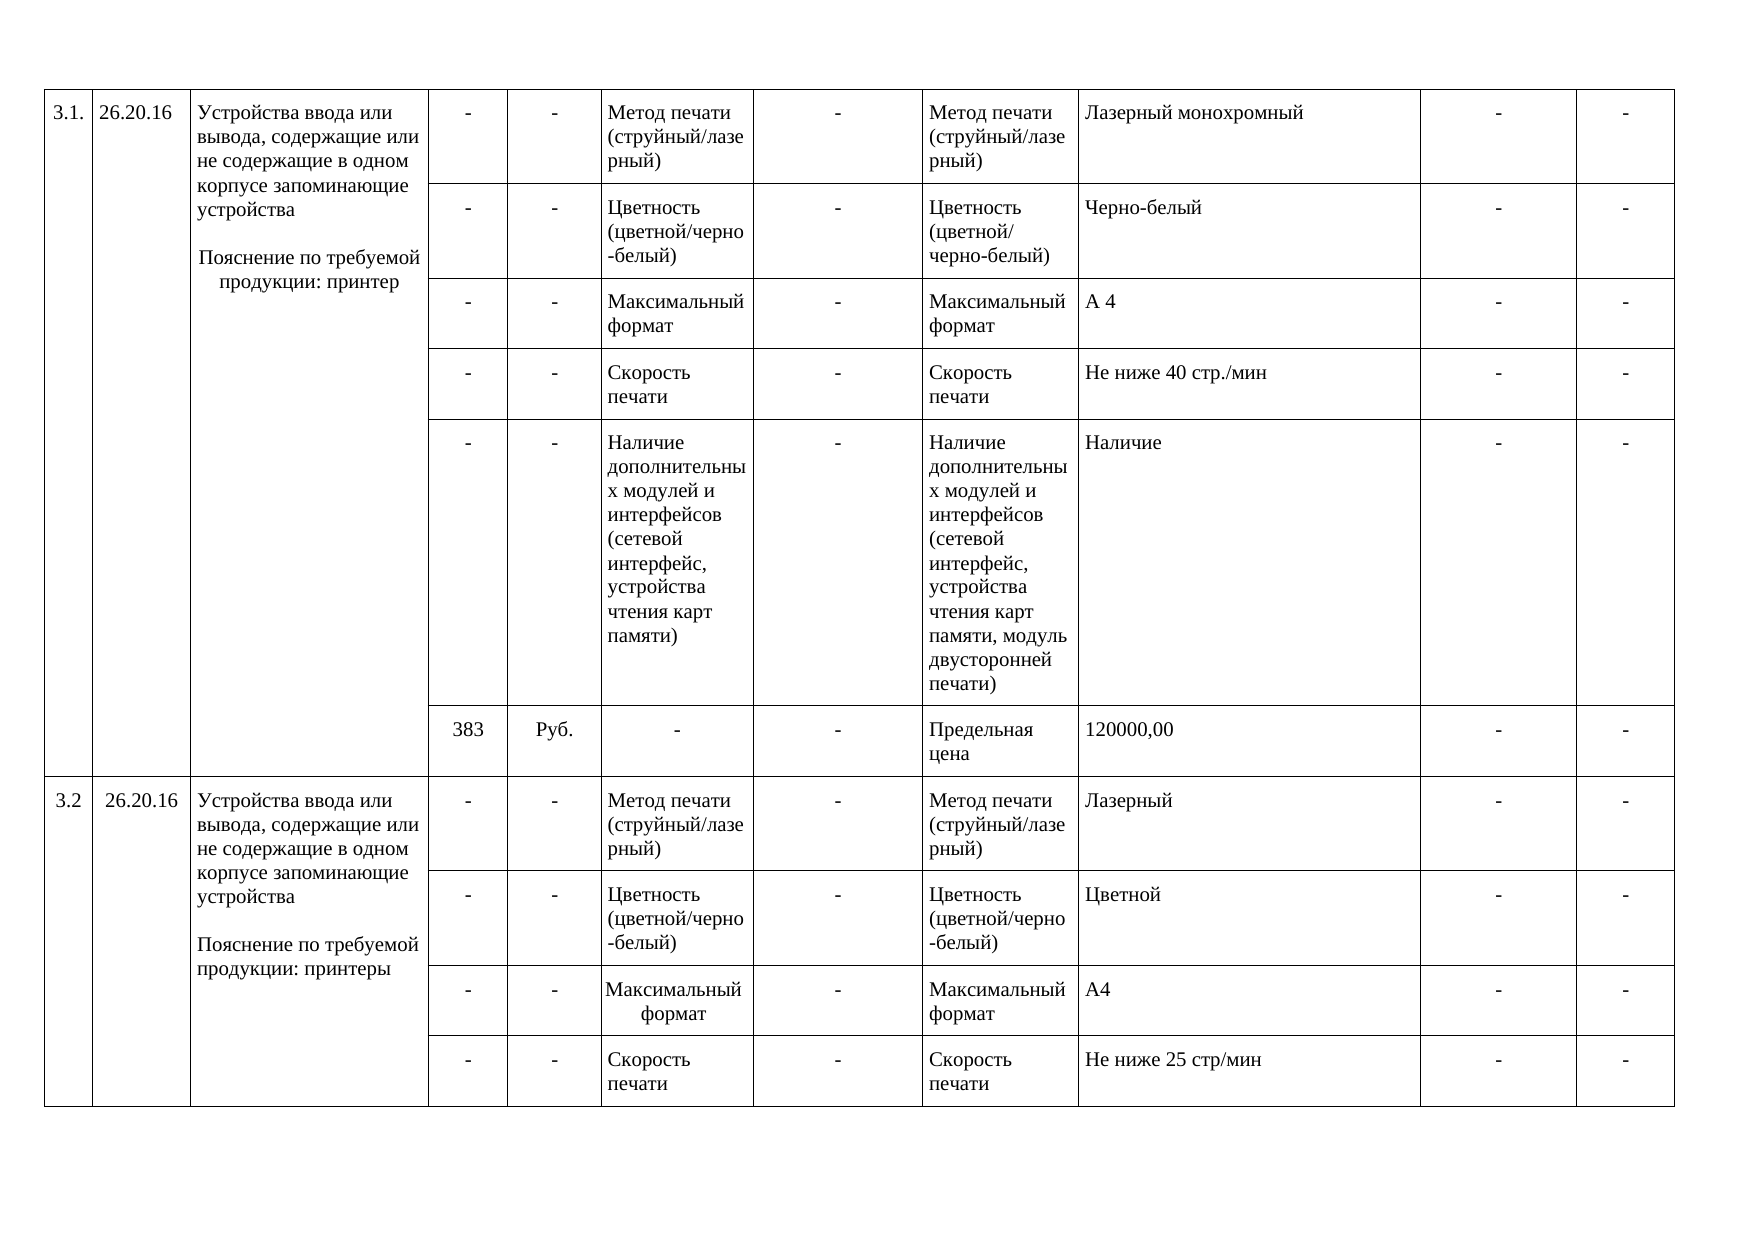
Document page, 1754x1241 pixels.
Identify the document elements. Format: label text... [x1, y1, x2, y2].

table_cell - [602, 706, 753, 776]
table_cell Метод печати (струйный/лазерный) [602, 90, 753, 183]
table_cell 120000,00 [1079, 706, 1420, 776]
table_cell Метод печати (струйный/лазерный) [923, 90, 1078, 183]
table_cell А 4 [1079, 279, 1420, 348]
table_cell - [754, 777, 922, 870]
table_cell Черно-белый [1079, 184, 1420, 278]
table_cell Максимальный формат [602, 279, 753, 348]
table_cell 26.20.16 [93, 777, 190, 1106]
table_cell Цветность (цветной/черно-белый) [923, 871, 1078, 965]
table_cell - [429, 420, 507, 705]
table_cell - [1421, 90, 1576, 183]
table_cell - [429, 966, 507, 1035]
table_cell Руб. [508, 706, 601, 776]
table_cell - [1421, 420, 1576, 705]
table_cell - [429, 871, 507, 965]
table_cell - [754, 184, 922, 278]
table_cell Не ниже 40 стр./мин [1079, 349, 1420, 418]
table_cell Цветность (цветной/черно-белый) [602, 184, 753, 278]
table_cell Максимальный формат [602, 966, 753, 1035]
table_cell - [508, 349, 601, 418]
table_cell Метод печати (струйный/лазерный) [602, 777, 753, 870]
table_cell - [1577, 966, 1674, 1035]
table_cell - [1577, 90, 1674, 183]
table_cell - [429, 184, 507, 278]
table_cell А4 [1079, 966, 1420, 1035]
table_cell Наличие дополнительных модулей и интерфейсов (сетевой интерфейс, устройства чтения карт памяти, модуль двусторонней печати) [923, 420, 1078, 705]
table_cell - [508, 420, 601, 705]
table_cell - [1577, 420, 1674, 705]
table_cell Цветность (цветной/черно-белый) [602, 871, 753, 965]
table_cell 3.2 [45, 777, 92, 1106]
table_cell - [429, 279, 507, 348]
table_cell - [508, 966, 601, 1035]
table_cell - [429, 777, 507, 870]
table_cell - [754, 349, 922, 418]
table_cell - [754, 279, 922, 348]
table_cell Не ниже 25 стр/мин [1079, 1036, 1420, 1106]
table_cell - [1577, 349, 1674, 418]
table_cell Наличие [1079, 420, 1420, 705]
table_cell - [1421, 279, 1576, 348]
table_cell - [1421, 184, 1576, 278]
table_cell - [1577, 279, 1674, 348]
table_cell - [1421, 966, 1576, 1035]
table_cell - [429, 349, 507, 418]
table_cell - [754, 1036, 922, 1106]
table_cell Скорость печати [602, 1036, 753, 1106]
table_cell - [508, 777, 601, 870]
table_cell Цветность (цветной/черно-белый) [923, 184, 1078, 278]
table_cell - [754, 420, 922, 705]
table_cell - [429, 90, 507, 183]
table_cell - [754, 90, 922, 183]
table_cell Скорость печати [923, 349, 1078, 418]
table_cell - [508, 871, 601, 965]
table_cell - [1577, 1036, 1674, 1106]
table_cell Максимальный формат [923, 966, 1078, 1035]
table_cell Устройства ввода или вывода, содержащие или не содержащие в одном корпусе запоминающие устройства Пояснение по требуемой продукции: принтер [191, 90, 428, 776]
table_cell 383 [429, 706, 507, 776]
table_cell - [508, 184, 601, 278]
table_cell - [754, 871, 922, 965]
table_cell - [429, 1036, 507, 1106]
table_cell - [754, 706, 922, 776]
table_cell Устройства ввода или вывода, содержащие или не содержащие в одном корпусе запоминающие устройства Пояснение по требуемой продукции: принтеры [191, 777, 428, 1106]
table_cell - [1421, 349, 1576, 418]
table_cell - [508, 1036, 601, 1106]
table_cell - [1421, 1036, 1576, 1106]
table_cell Скорость печати [602, 349, 753, 418]
table_cell Наличие дополнительных модулей и интерфейсов (сетевой интерфейс, устройства чтения карт памяти) [602, 420, 753, 705]
table_cell Цветной [1079, 871, 1420, 965]
table_cell - [1421, 777, 1576, 870]
table_cell Лазерный монохромный [1079, 90, 1420, 183]
table_cell - [508, 279, 601, 348]
table_cell - [1421, 871, 1576, 965]
table_cell Метод печати (струйный/лазерный) [923, 777, 1078, 870]
table_cell Скорость печати [923, 1036, 1078, 1106]
table_cell - [1577, 184, 1674, 278]
table_cell - [754, 966, 922, 1035]
table_cell Предельная цена [923, 706, 1078, 776]
table_cell 26.20.16 [93, 90, 190, 776]
table_cell Лазерный [1079, 777, 1420, 870]
table_cell - [1421, 706, 1576, 776]
table_cell - [1577, 777, 1674, 870]
table_cell - [1577, 871, 1674, 965]
table_cell - [1577, 706, 1674, 776]
table_cell Максимальный формат [923, 279, 1078, 348]
table_cell 3.1. [45, 90, 92, 776]
table_cell - [508, 90, 601, 183]
